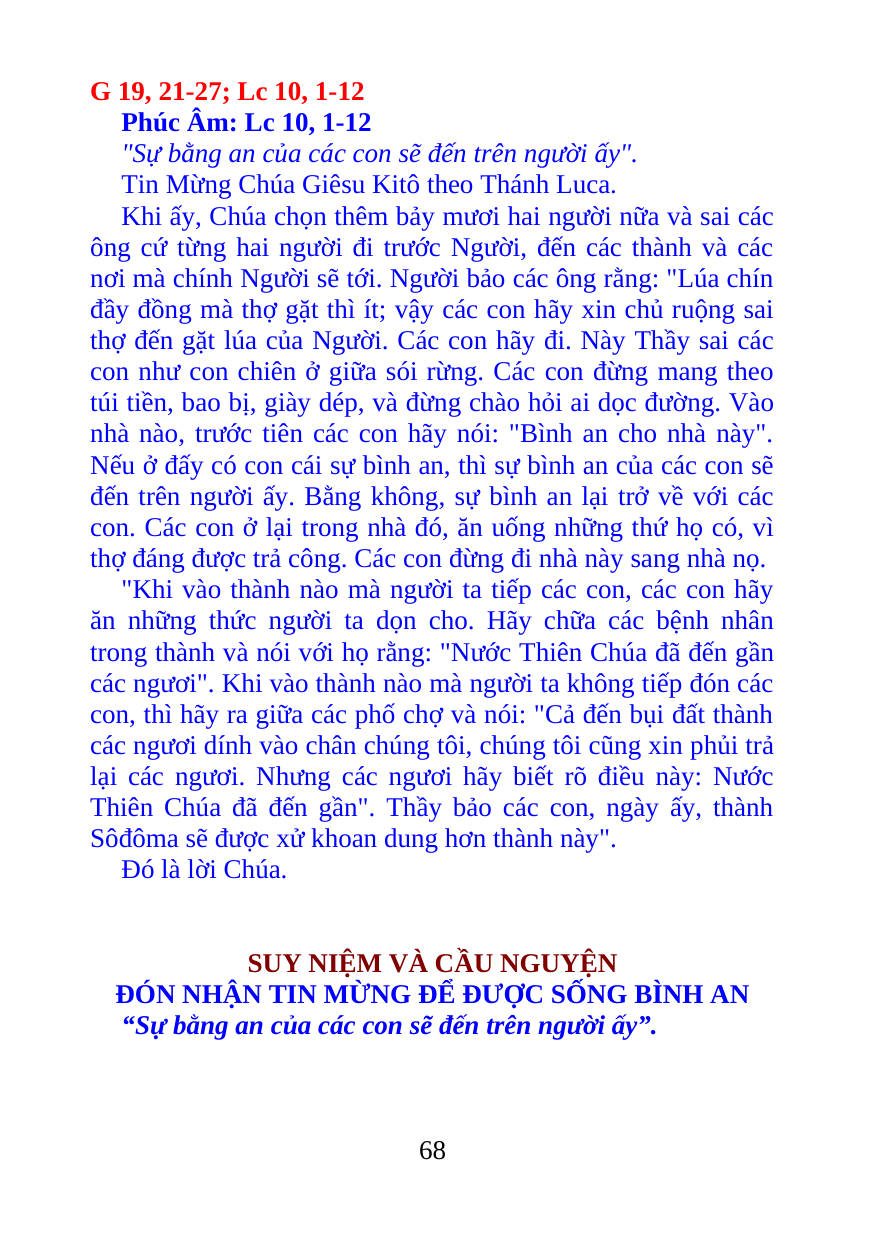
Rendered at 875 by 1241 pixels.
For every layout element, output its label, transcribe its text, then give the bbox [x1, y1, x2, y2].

text Ðó là lời Chúa. [90, 854, 775, 885]
text SUY NIỆM VÀ CẦU NGUYỆN [90, 947, 775, 978]
text Phúc Âm: Lc 10, 1-12 [90, 106, 775, 137]
text “Sự bằng an của các con sẽ đến trên người ấy”. [90, 1009, 775, 1041]
text G 19, 21-27; Lc 10, 1-12 [90, 75, 775, 106]
text "Khi vào thành nào mà người ta tiếp các con, các con hãy ăn những thức người ta dọn cho. Hãy chữa các bệnh nhân trong thành và nói với họ rằng: "Nước Thiên Chúa đã đến gần các ngươi". Khi vào thành nào mà người ta không tiếp đón các con, thì hãy ra giữa các phố chợ và nói: "Cả đến bụi đất thành các ngươi dính vào chân chúng tôi, chúng tôi cũng xin phủi trả lại các ngươi. Nhưng các ngươi hãy biết rõ điều này: Nước Thiên Chúa đã đến gần". Thầy bảo các con, ngày ấy, thành Sôđôma sẽ được xử khoan dung hơn thành này". [90, 573, 775, 854]
text ĐÓN NHẬN TIN MỪNG ĐỂ ĐƯỢC SỐNG BÌNH AN [90, 978, 775, 1009]
text Khi ấy, Chúa chọn thêm bảy mươi hai người nữa và sai các ông cứ từng hai người đi trước Người, đến các thành và các nơi mà chính Người sẽ tới. Người bảo các ông rằng: "Lúa chín đầy đồng mà thợ gặt thì ít; vậy các con hãy xin chủ ruộng sai thợ đến gặt lúa của Người. Các con hãy đi. Này Thầy sai các con như con chiên ở giữa sói rừng. Các con đừng mang theo túi tiền, bao bị, giày dép, và đừng chào hỏi ai dọc đường. Vào nhà nào, trước tiên các con hãy nói: "Bình an cho nhà này". Nếu ở đấy có con cái sự bình an, thì sự bình an của các con sẽ đến trên người ấy. Bằng không, sự bình an lại trở về với các con. Các con ở lại trong nhà đó, ăn uống những thứ họ có, vì thợ đáng được trả công. Các con đừng đi nhà này sang nhà nọ. [90, 199, 775, 573]
text Tin Mừng Chúa Giêsu Kitô theo Thánh Luca. [90, 168, 775, 199]
text "Sự bằng an của các con sẽ đến trên người ấy". [90, 137, 775, 168]
